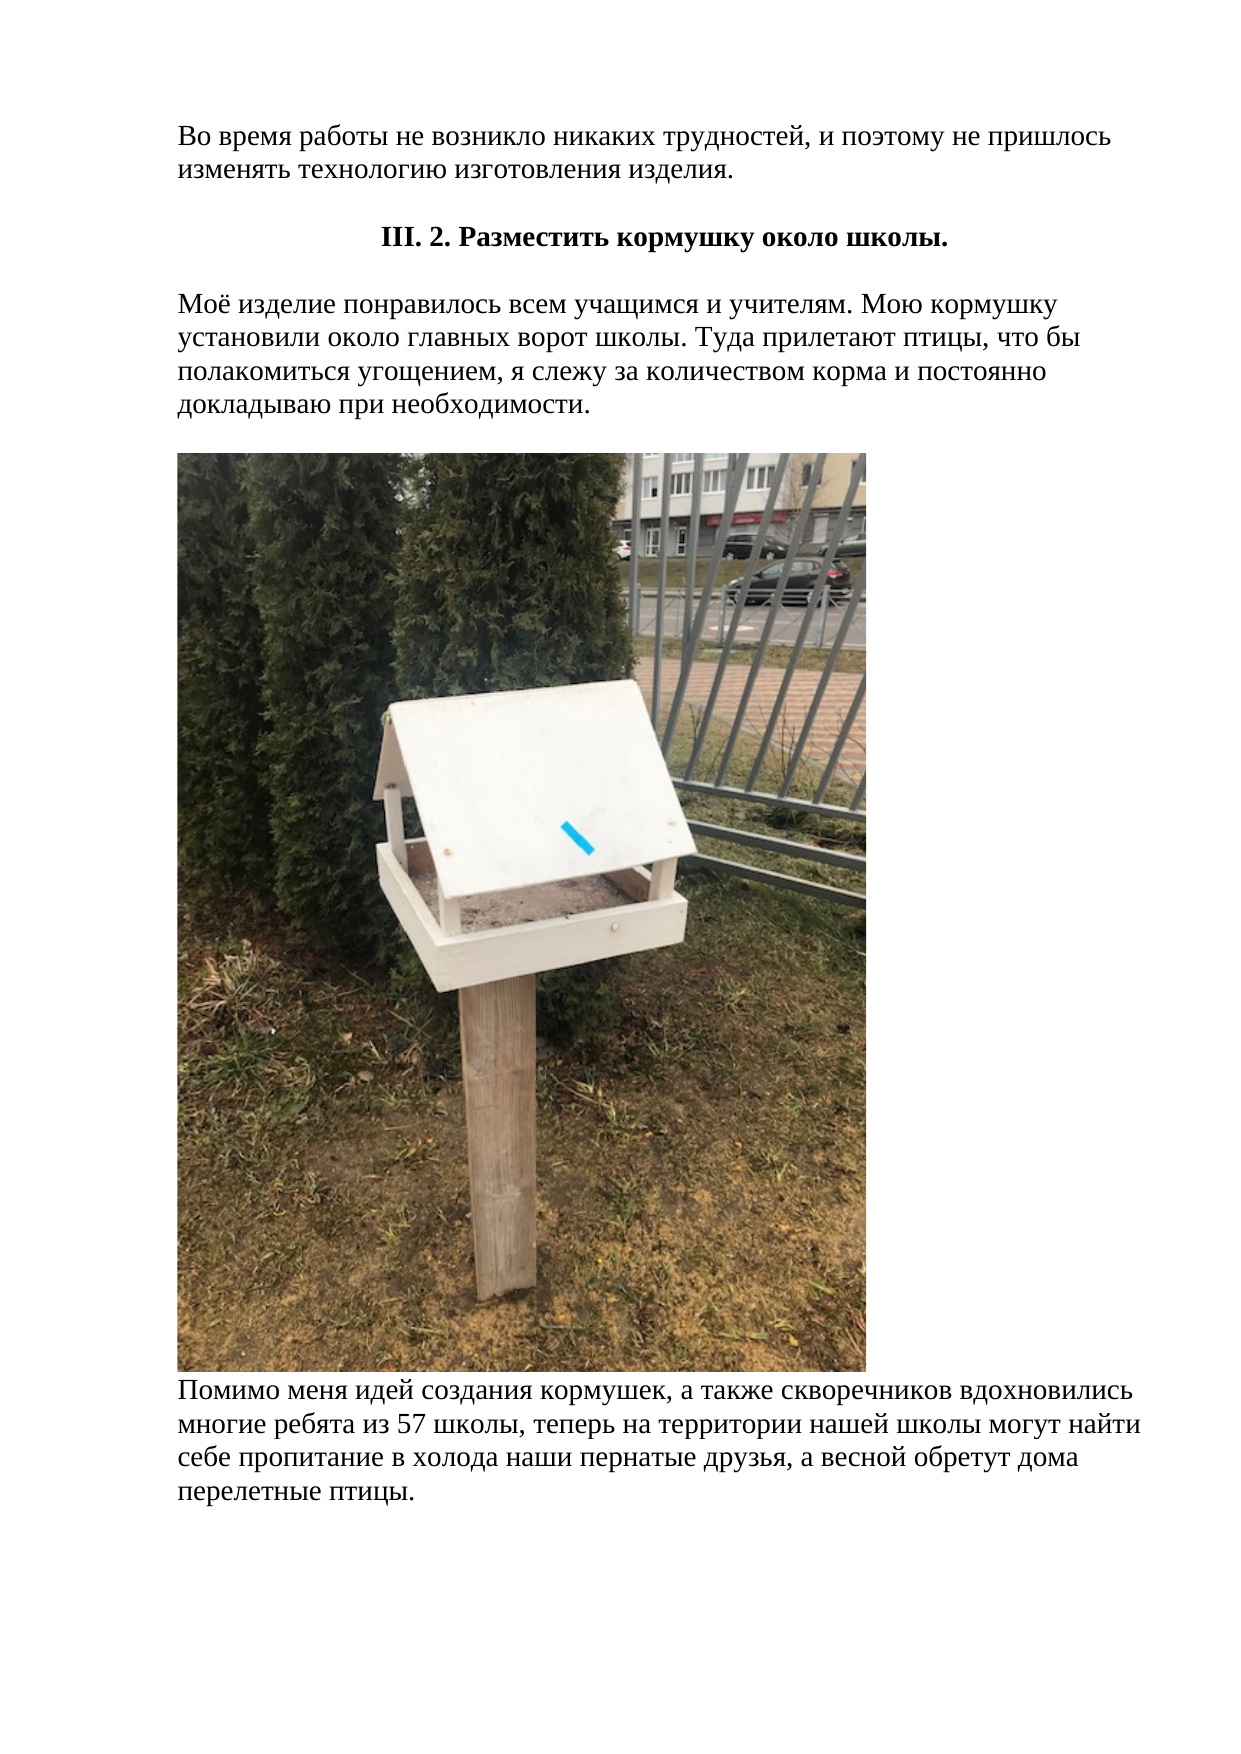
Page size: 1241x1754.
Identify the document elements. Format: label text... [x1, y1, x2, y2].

text Помимо меня идей создания кормушек, а также скворечников вдохновились многие ребята из 57 школы, теперь на территории нашей школы могут найти себе пропитание в холода наши пернатые друзья, а весной обретут дома перелетные птицы. [415, 1372, 1152, 1506]
picture [177, 453, 867, 1372]
text III. 2. Разместить кормушку около школы. [177, 219, 1152, 252]
text Во время работы не возникло никаких трудностей, и поэтому не пришлось изменять технологию изготовления изделия. [177, 118, 1152, 185]
text Моё изделие понравилось всем учащимся и учителям. Мою кормушку установили около главных ворот школы. Туда прилетают птицы, что бы полакомиться угощением, я слежу за количеством корма и постоянно докладываю при необходимости. [177, 286, 1152, 420]
